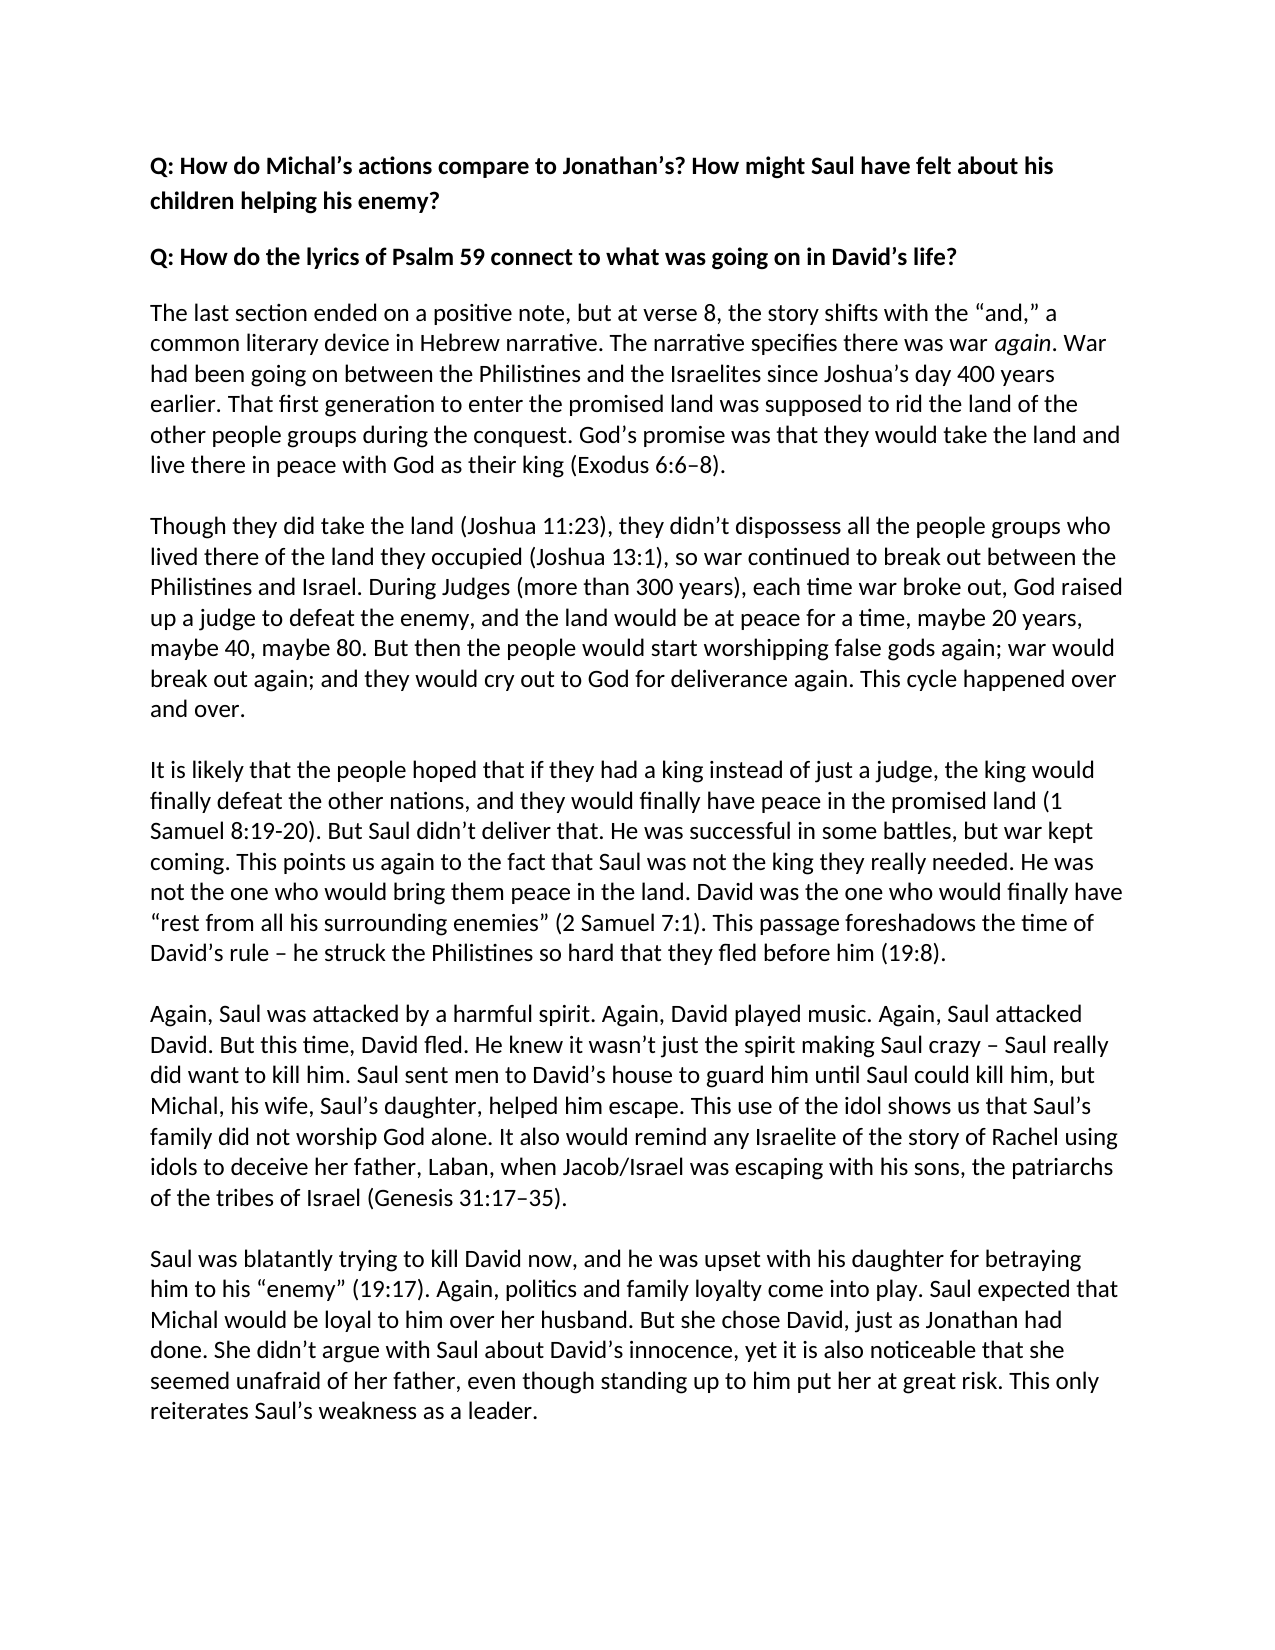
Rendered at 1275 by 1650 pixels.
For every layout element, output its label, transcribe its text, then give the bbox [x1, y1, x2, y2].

text The last section ended on a positive note, but at verse 8, the story shifts with the “and,” a common literary device in Hebrew narrative. The narrative specifies there was war again. War had been going on between the Philistines and the Israelites since Joshua’s day 400 years earlier. That first generation to enter the promised land was supposed to rid the land of the other people groups during the conquest. God’s promise was that they would take the land and live there in peace with God as their king (Exodus 6:6–8). [150, 297, 1125, 480]
text It is likely that the people hoped that if they had a king instead of just a judge, the king would finally defeat the other nations, and they would finally have peace in the promised land (1 Samuel 8:19-20). But Saul didn’t deliver that. He was successful in some battles, but war kept coming. This points us again to the fact that Saul was not the king they really needed. He was not the one who would bring them peace in the land. David was the one who would finally have “rest from all his surrounding enemies” (2 Samuel 7:1). This passage foreshadows the time of David’s rule – he struck the Philistines so hard that they fled before him (19:8). [150, 754, 1125, 968]
text Q: How do the lyrics of Psalm 59 connect to what was going on in David’s life? [150, 241, 1125, 271]
text Q: How do Michal’s actions compare to Jonathan’s? How might Saul have felt about his children helping his enemy? [150, 150, 1125, 216]
text Saul was blatantly trying to kill David now, and he was upset with his daughter for betraying him to his “enemy” (19:17). Again, politics and family loyalty come into play. Saul expected that Michal would be loyal to him over her husband. But she chose David, just as Jonathan had done. She didn’t argue with Saul about David’s innocence, yet it is also noticeable that she seemed unafraid of her father, even though standing up to him put her at great risk. This only reiterates Saul’s weakness as a leader. [150, 1243, 1125, 1426]
text Again, Saul was attacked by a harmful spirit. Again, David played music. Again, Saul attacked David. But this time, David fled. He knew it wasn’t just the spirit making Saul crazy – Saul really did want to kill him. Saul sent men to David’s house to guard him until Saul could kill him, but Michal, his wife, Saul’s daughter, helped him escape. This use of the idol shows us that Saul’s family did not worship God alone. It also would remind any Israelite of the story of Rachel using idols to deceive her father, Laban, when Jacob/Israel was escaping with his sons, the patriarchs of the tribes of Israel (Genesis 31:17–35). [150, 999, 1125, 1212]
text Though they did take the land (Joshua 11:23), they didn’t dispossess all the people groups who lived there of the land they occupied (Joshua 13:1), so war continued to break out between the Philistines and Israel. During Judges (more than 300 years), each time war broke out, God raised up a judge to defeat the enemy, and the land would be at peace for a time, maybe 20 years, maybe 40, maybe 80. But then the people would start worshipping false gods again; war would break out again; and they would cry out to God for deliverance again. This cycle happened over and over. [150, 510, 1125, 724]
